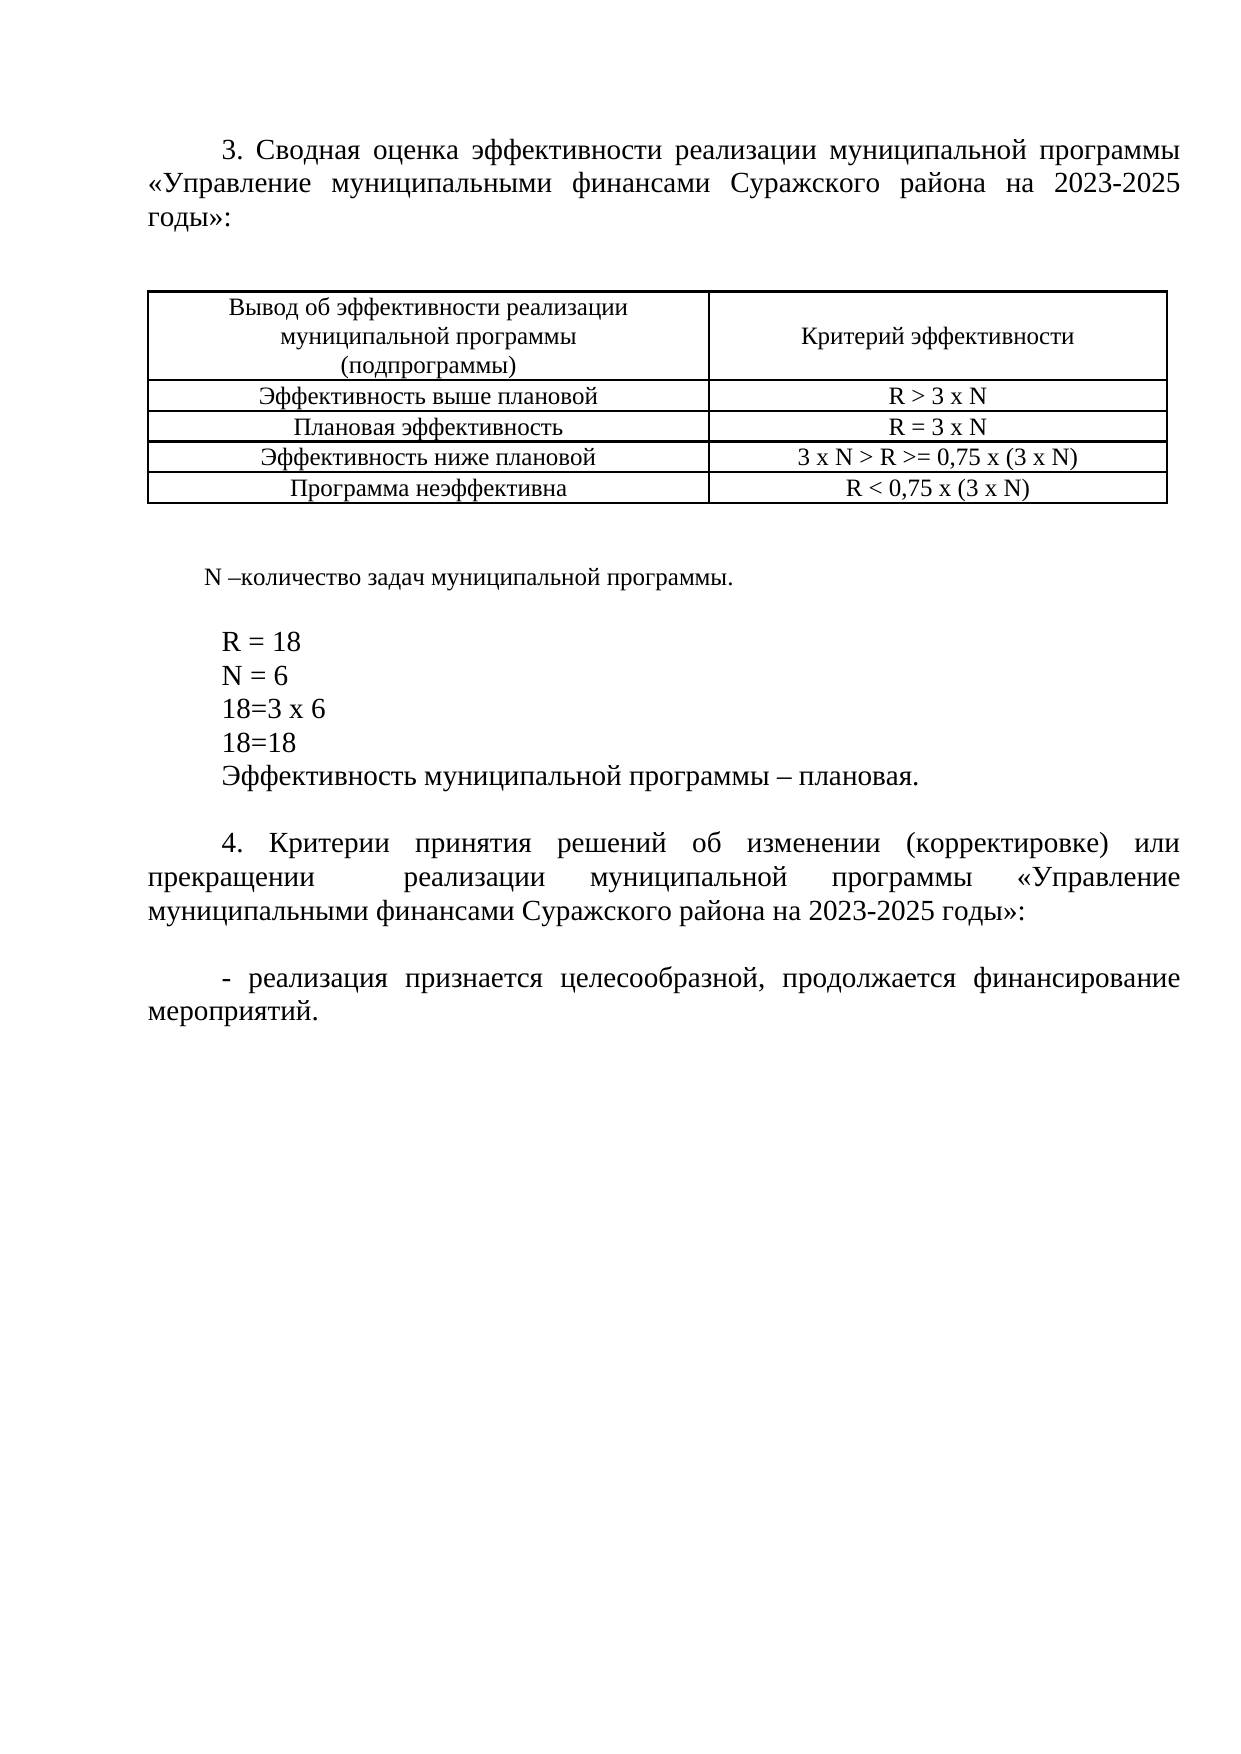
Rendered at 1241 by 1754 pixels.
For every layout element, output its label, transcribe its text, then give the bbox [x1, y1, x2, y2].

text Эффективность муниципальной программы – плановая. [148, 758, 1181, 792]
text 18=3 х 6 [148, 691, 1181, 725]
text R = 18 [148, 624, 1181, 658]
text N –количество задач муниципальной программы. [148, 562, 1181, 591]
table_header Вывод об эффективности реализации муниципальной программы (подпрограммы) [149, 293, 708, 379]
table_cell Программа неэффективна [149, 473, 708, 502]
text N = 6 [148, 658, 1181, 691]
text 4. Критерии принятия решений об изменении (корректировке) или прекращении реализации муниципальной программы «Управление муниципальными финансами Суражского района на 2023-2025 годы»: [148, 826, 1181, 926]
table_cell R > 3 x N [710, 381, 1166, 409]
table_cell Плановая эффективность [149, 412, 708, 440]
table_cell Эффективность ниже плановой [149, 443, 708, 471]
table_cell R < 0,75 x (3 x N) [710, 473, 1166, 502]
text 3. Сводная оценка эффективности реализации муниципальной программы «Управление муниципальными финансами Суражского района на 2023-2025 годы»: [148, 132, 1181, 232]
table_cell Эффективность выше плановой [149, 381, 708, 409]
table_cell R = 3 x N [710, 412, 1166, 440]
table_cell 3 x N > R >= 0,75 x (3 x N) [710, 443, 1166, 471]
text - реализация признается целесообразной, продолжается финансирование мероприятий. [148, 960, 1181, 1027]
text 18=18 [148, 725, 1181, 758]
table_header Критерий эффективности [710, 293, 1166, 379]
